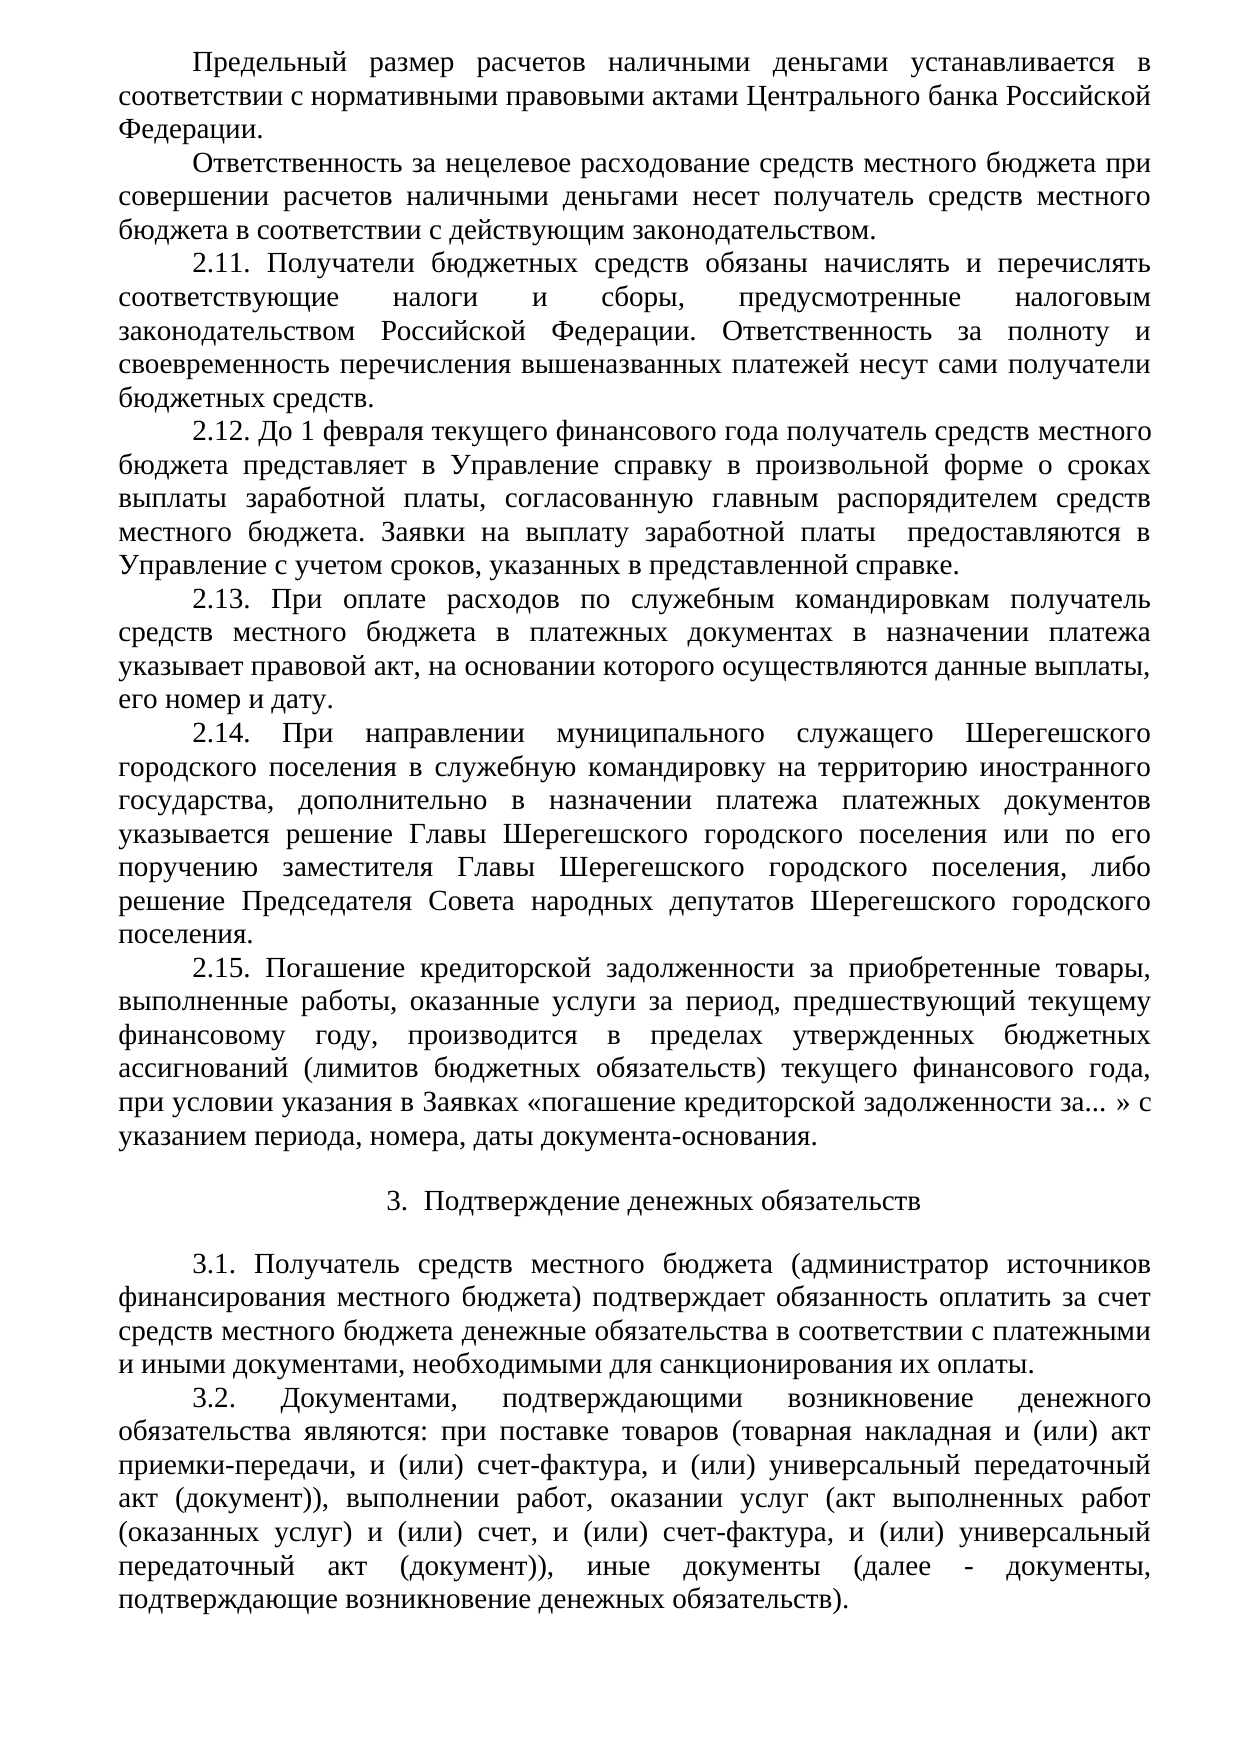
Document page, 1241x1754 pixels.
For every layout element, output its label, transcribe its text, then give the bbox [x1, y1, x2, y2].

text Предельный размер расчетов наличными деньгами устанавливается в соответствии с нормативными правовыми актами Центрального банка Российской Федерации. [118, 44, 1152, 145]
text 2.13. При оплате расходов по служебным командировкам получатель средств местного бюджета в платежных документах в назначении платежа указывает правовой акт, на основании которого осуществляются данные выплаты, его номер и дату. [118, 581, 1152, 715]
text 2.14. При направлении муниципального служащего Шерегешского городского поселения в служебную командировку на территорию иностранного государства, дополнительно в назначении платежа платежных документов указывается решение Главы Шерегешского городского поселения или по его поручению заместителя Главы Шерегешского городского поселения, либо решение Председателя Совета народных депутатов Шерегешского городского поселения. [118, 715, 1152, 950]
text 3.1. Получатель средств местного бюджета (администратор источников финансирования местного бюджета) подтверждает обязанность оплатить за счет средств местного бюджета денежные обязательства в соответствии с платежными и иными документами, необходимыми для санкционирования их оплаты. [118, 1246, 1152, 1380]
text 2.11. Получатели бюджетных средств обязаны начислять и перечислять соответствующие налоги и сборы, предусмотренные налоговым законодательством Российской Федерации. Ответственность за полноту и своевременность перечисления вышеназванных платежей несут сами получатели бюджетных средств. [118, 246, 1152, 413]
text 3.2. Документами, подтверждающими возникновение денежного обязательства являются: при поставке товаров (товарная накладная и (или) акт приемки-передачи, и (или) счет-фактура, и (или) универсальный передаточный акт (документ)), выполнении работ, оказании услуг (акт выполненных работ (оказанных услуг) и (или) счет, и (или) счет-фактура, и (или) универсальный передаточный акт (документ)), иные документы (далее - документы, подтверждающие возникновение денежных обязательств). [118, 1380, 1152, 1615]
text Ответственность за нецелевое расходование средств местного бюджета при совершении расчетов наличными деньгами несет получатель средств местного бюджета в соответствии с действующим законодательством. [118, 145, 1152, 246]
text 2.15. Погашение кредиторской задолженности за приобретенные товары, выполненные работы, оказанные услуги за период, предшествующий текущему финансовому году, производится в пределах утвержденных бюджетных ассигнований (лимитов бюджетных обязательств) текущего финансового года, при условии указания в Заявках «погашение кредиторской задолженности за... » с указанием периода, номера, даты документа-основания. [118, 950, 1152, 1151]
text 2.12. До 1 февраля текущего финансового года получатель средств местного бюджета представляет в Управление справку в произвольной форме о сроках выплаты заработной платы, согласованную главным распорядителем средств местного бюджета. Заявки на выплату заработной платы предоставляются в Управление с учетом сроков, указанных в представленной справке. [118, 413, 1152, 581]
list Подтверждение денежных обязательств [156, 1183, 1152, 1217]
